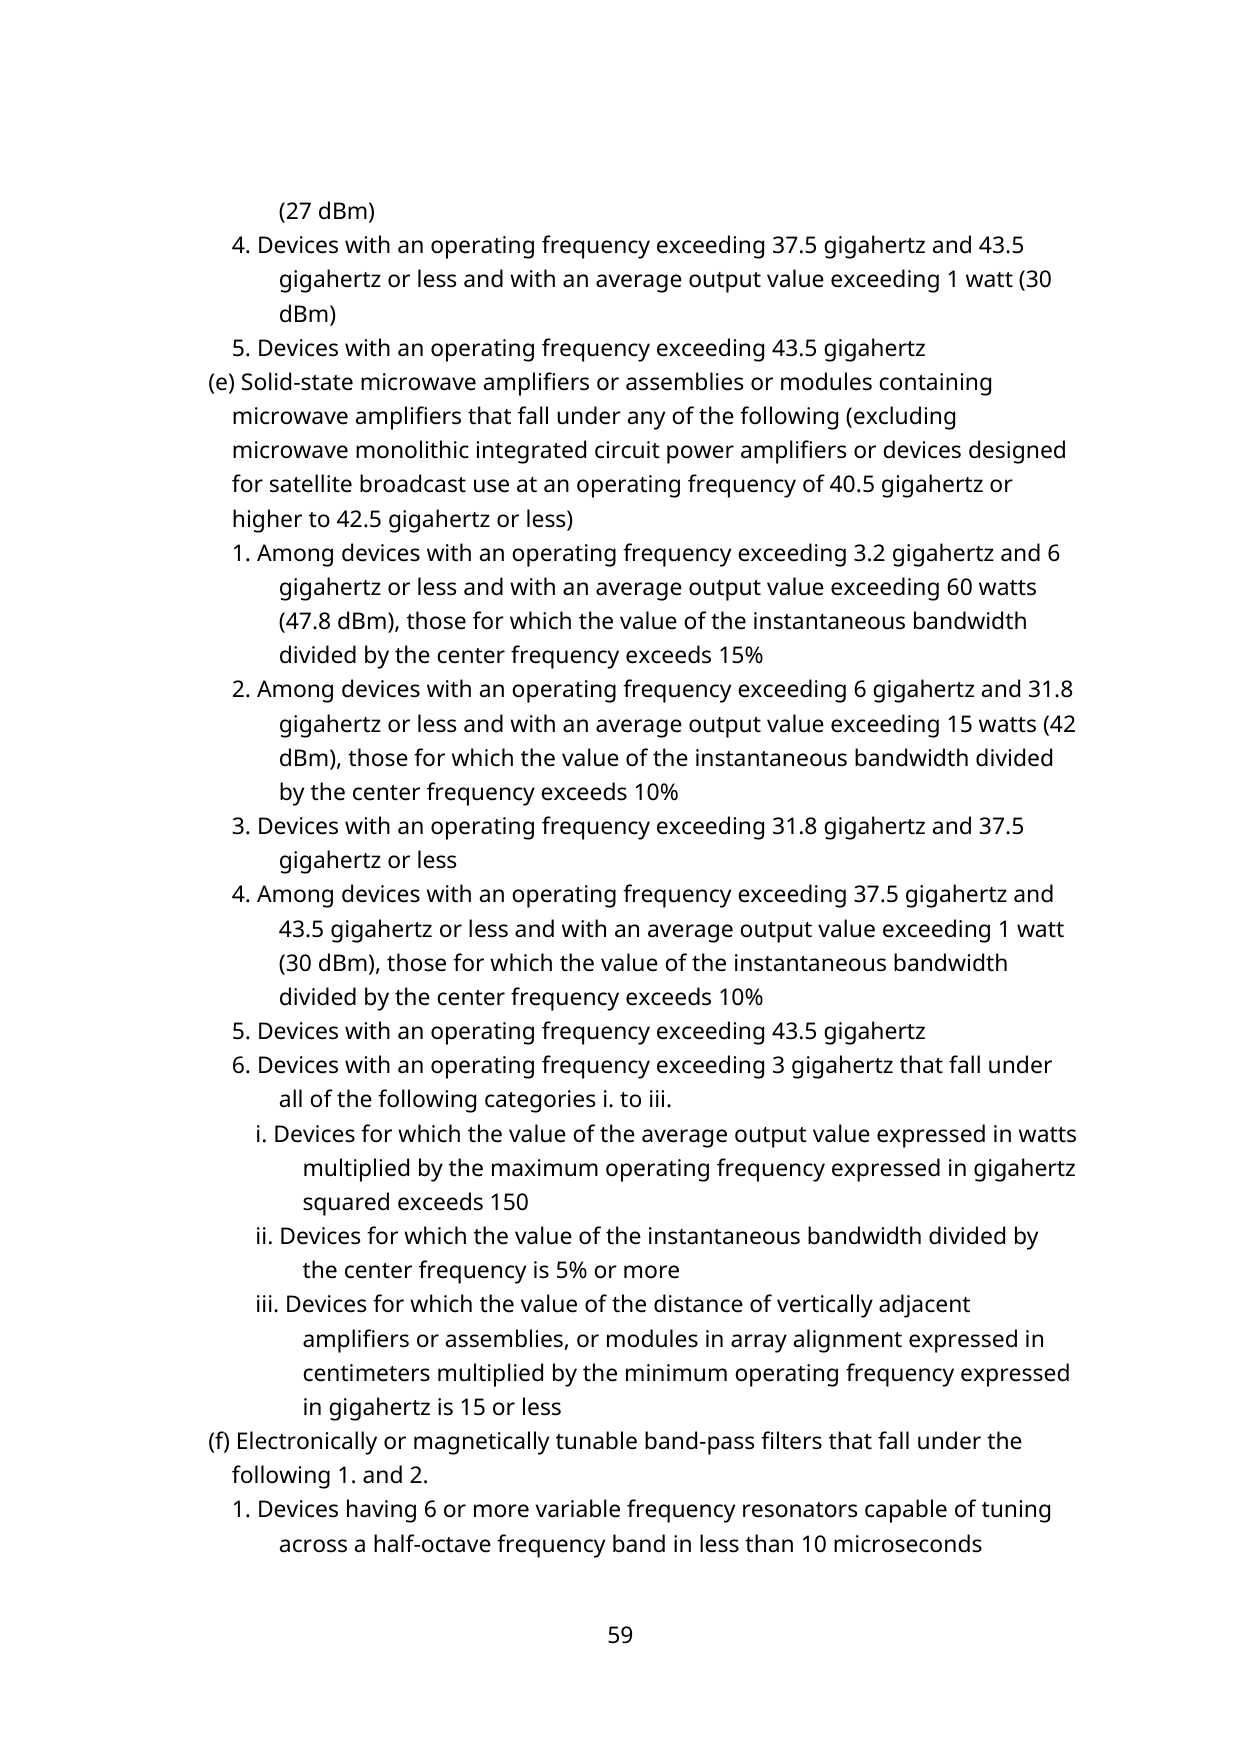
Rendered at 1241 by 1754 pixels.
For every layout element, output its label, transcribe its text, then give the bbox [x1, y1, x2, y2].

text 4. Devices with an operating frequency exceeding 37.5 gigahertz and 43.5 gigahertz or less and with an average output value exceeding 1 watt (30 dBm) [230, 228, 1079, 330]
text (e) Solid-state microwave amplifiers or assemblies or modules containing microwave amplifiers that fall under any of the following (excluding microwave monolithic integrated circuit power amplifiers or devices designed for satellite broadcast use at an operating frequency of 40.5 gigahertz or higher to 42.5 gigahertz or less) [207, 364, 1079, 535]
text 5. Devices with an operating frequency exceeding 43.5 gigahertz [230, 330, 1079, 364]
text 5. Devices with an operating frequency exceeding 43.5 gigahertz [230, 1014, 1079, 1048]
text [230, 194, 1079, 228]
text 1. Among devices with an operating frequency exceeding 3.2 gigahertz and 6 gigahertz or less and with an average output value exceeding 60 watts (47.8 dBm), those for which the value of the instantaneous bandwidth divided by the center frequency exceeds 15% [230, 535, 1079, 672]
text (f) Electronically or magnetically tunable band-pass filters that fall under the following 1. and 2. [207, 1424, 1079, 1492]
text 3. Devices with an operating frequency exceeding 31.8 gigahertz and 37.5 gigahertz or less [230, 809, 1079, 877]
text 4. Among devices with an operating frequency exceeding 37.5 gigahertz and 43.5 gigahertz or less and with an average output value exceeding 1 watt (30 dBm), those for which the value of the instantaneous bandwidth divided by the center frequency exceeds 10% [230, 877, 1079, 1014]
text iii. Devices for which the value of the distance of vertically adjacent amplifiers or assemblies, or modules in array alignment expressed in centimeters multiplied by the minimum operating frequency expressed in gigahertz is 15 or less [253, 1287, 1079, 1424]
text 1. Devices having 6 or more variable frequency resonators capable of tuning across a half-octave frequency band in less than 10 microseconds [230, 1492, 1079, 1560]
text 2. Among devices with an operating frequency exceeding 6 gigahertz and 31.8 gigahertz or less and with an average output value exceeding 15 watts (42 dBm), those for which the value of the instantaneous bandwidth divided by the center frequency exceeds 10% [230, 672, 1079, 809]
text ii. Devices for which the value of the instantaneous bandwidth divided by the center frequency is 5% or more [253, 1219, 1079, 1287]
text i. Devices for which the value of the average output value expressed in watts multiplied by the maximum operating frequency expressed in gigahertz squared exceeds 150 [253, 1116, 1079, 1219]
text 6. Devices with an operating frequency exceeding 3 gigahertz that fall under all of the following categories i. to iii. [230, 1048, 1079, 1116]
